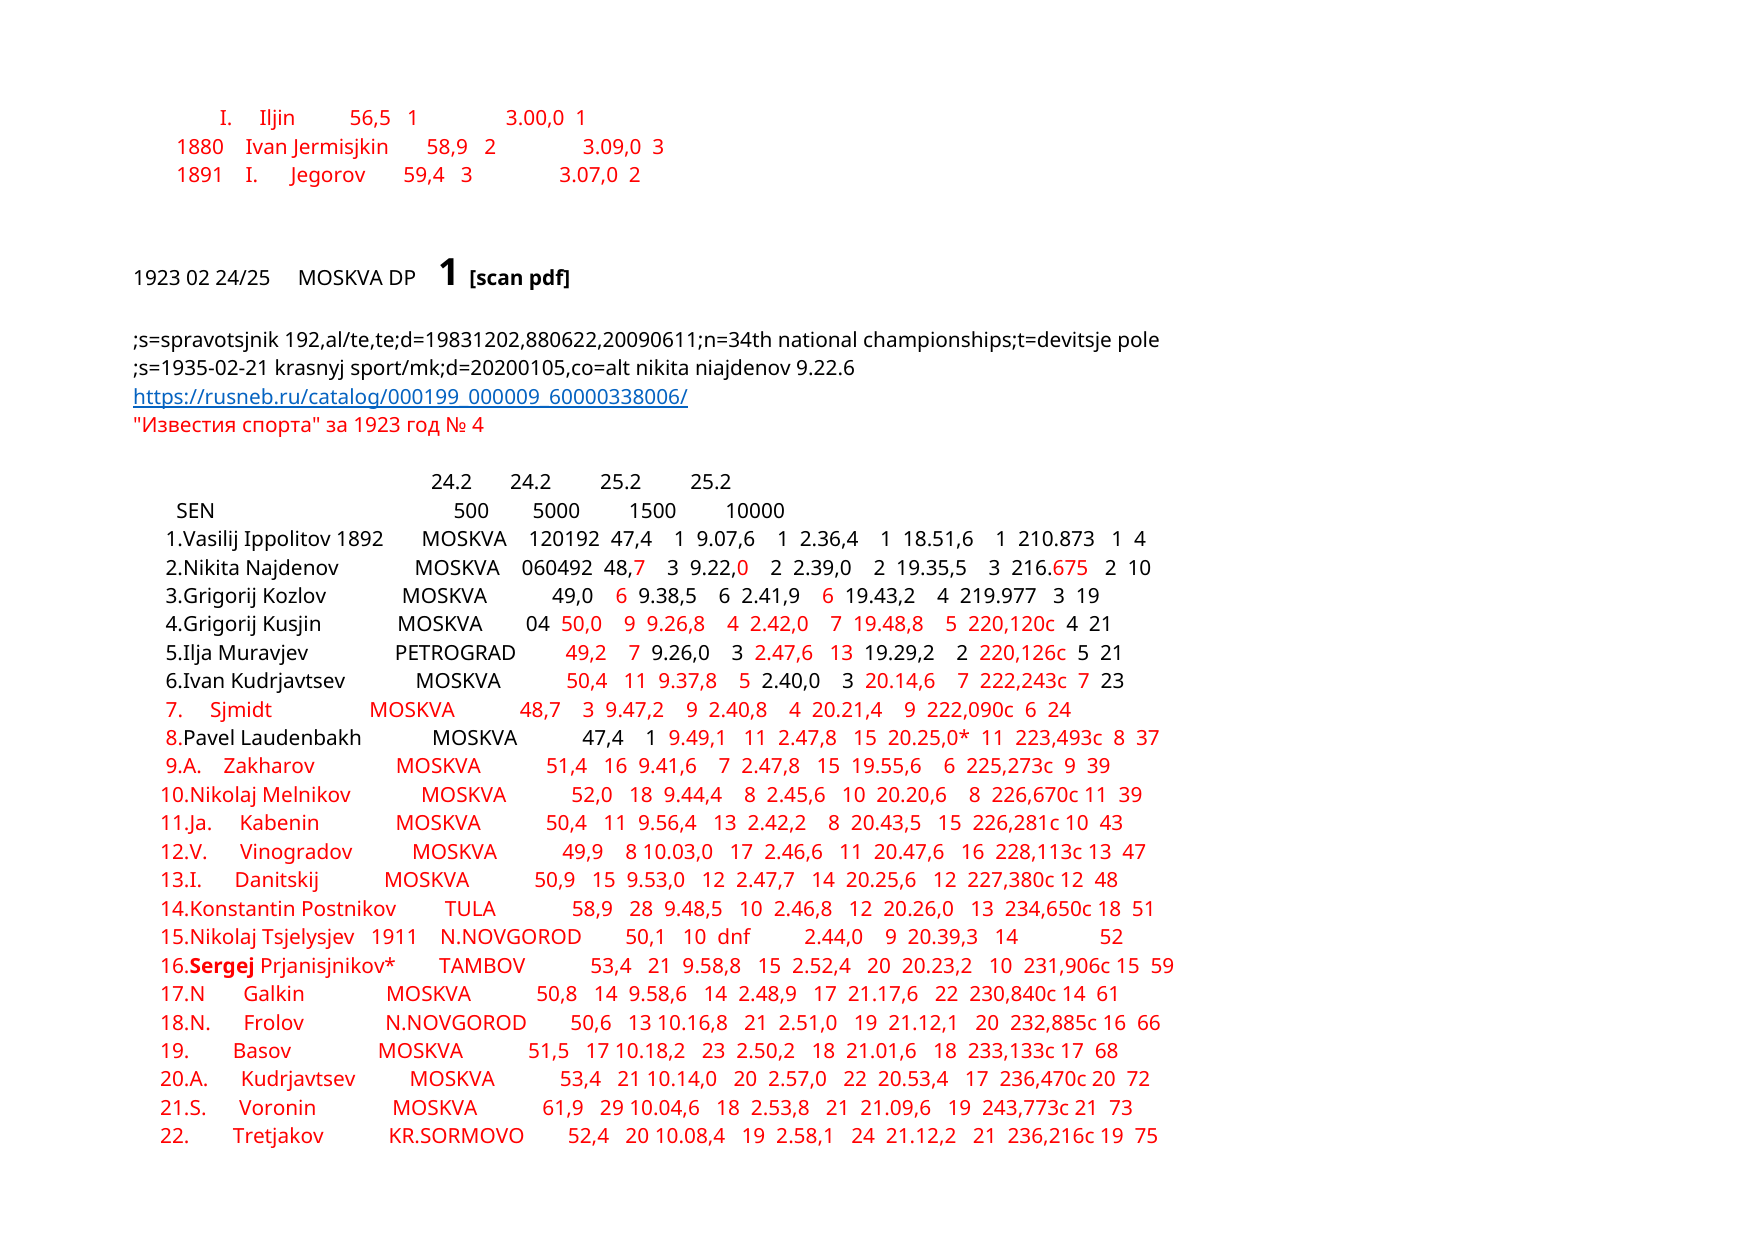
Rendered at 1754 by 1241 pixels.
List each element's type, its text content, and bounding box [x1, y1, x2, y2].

text 2.Nikita Najdenov MOSKVA 060492 48,7 3 9.22,0 2 2.39,0 2 19.35,5 3 216.675 2 10 [133, 553, 1683, 581]
text 1880 Ivan Jermisjkin 58,9 2 3.09,0 3 [133, 132, 1683, 160]
text 24.2 24.2 25.2 25.2 [133, 467, 1683, 496]
text 1891 I. Jegorov 59,4 3 3.07,0 2 [133, 160, 1683, 189]
text 5.Ilja Muravjev PETROGRAD 49,2 7 9.26,0 3 2.47,6 13 19.29,2 2 220,126c 5 21 [133, 638, 1683, 666]
text 6.Ivan Kudrjavtsev MOSKVA 50,4 11 9.37,8 5 2.40,0 3 20.14,6 7 222,243c 7 23 [133, 666, 1683, 695]
text 3.Grigorij Kozlov MOSKVA 49,0 6 9.38,5 6 2.41,9 6 19.43,2 4 219.977 3 19 [133, 581, 1683, 609]
text SEN 500 5000 1500 10000 [133, 496, 1683, 524]
text 13.I. Danitskij MOSKVA 50,9 15 9.53,0 12 2.47,7 14 20.25,6 12 227,380c 12 48 [133, 865, 1683, 894]
text 18.N. Frolov N.NOVGOROD 50,6 13 10.16,8 21 2.51,0 19 21.12,1 20 232,885c 16 66 [133, 1008, 1683, 1036]
text 16.Sergej Prjanisjnikov* TAMBOV 53,4 21 9.58,8 15 2.52,4 20 20.23,2 10 231,906c 15 59 [133, 951, 1683, 979]
text 15.Nikolaj Tsjelysjev 1911 N.NOVGOROD 50,1 10 dnf 2.44,0 9 20.39,3 14 52 [133, 922, 1683, 951]
text 12.V. Vinogradov MOSKVA 49,9 8 10.03,0 17 2.46,6 11 20.47,6 16 228,113c 13 47 [133, 837, 1683, 865]
text 7. Sjmidt MOSKVA 48,7 3 9.47,2 9 2.40,8 4 20.21,4 9 222,090c 6 24 [133, 695, 1683, 723]
text 1.Vasilij Ippolitov 1892 MOSKVA 120192 47,4 1 9.07,6 1 2.36,4 1 18.51,6 1 210.873 1 4 [133, 524, 1683, 553]
text 19. Basov MOSKVA 51,5 17 10.18,2 23 2.50,2 18 21.01,6 18 233,133c 17 68 [133, 1036, 1683, 1064]
text ;s=1935-02-21 krasnyj sport/mk;d=20200105,co=alt nikita niajdenov 9.22.6 [133, 353, 1683, 382]
text 14.Konstantin Postnikov TULA 58,9 28 9.48,5 10 2.46,8 12 20.26,0 13 234,650c 18 51 [133, 894, 1683, 922]
text 8.Pavel Laudenbakh MOSKVA 47,4 1 9.49,1 11 2.47,8 15 20.25,0* 11 223,493c 8 37 [133, 723, 1683, 752]
text 11.Ja. Kabenin MOSKVA 50,4 11 9.56,4 13 2.42,2 8 20.43,5 15 226,281c 10 43 [133, 808, 1683, 837]
text 22. Tretjakov KR.SORMOVO 52,4 20 10.08,4 19 2.58,1 24 21.12,2 21 236,216c 19 75 [133, 1121, 1683, 1150]
text 20.A. Kudrjavtsev MOSKVA 53,4 21 10.14,0 20 2.57,0 22 20.53,4 17 236,470c 20 72 [133, 1064, 1683, 1093]
text 9.A. Zakharov MOSKVA 51,4 16 9.41,6 7 2.47,8 15 19.55,6 6 225,273c 9 39 [133, 752, 1683, 780]
text 17.N Galkin MOSKVA 50,8 14 9.58,6 14 2.48,9 17 21.17,6 22 230,840c 14 61 [133, 979, 1683, 1008]
text "Известия спорта" за 1923 год № 4 [133, 410, 1683, 439]
text 1923 02 24/25 MOSKVA DP 1 [scan pdf] [133, 246, 1683, 297]
text https://rusneb.ru/catalog/000199_000009_60000338006/ [133, 382, 1683, 410]
text 21.S. Voronin MOSKVA 61,9 29 10.04,6 18 2.53,8 21 21.09,6 19 243,773c 21 73 [133, 1093, 1683, 1121]
text I. Iljin 56,5 1 3.00,0 1 [133, 103, 1683, 132]
text ;s=spravotsjnik 192,al/te,te;d=19831202,880622,20090611;n=34th national championships;t=devitsje pole [133, 325, 1683, 353]
text 4.Grigorij Kusjin MOSKVA 04 50,0 9 9.26,8 4 2.42,0 7 19.48,8 5 220,120c 4 21 [133, 609, 1683, 638]
text 10.Nikolaj Melnikov MOSKVA 52,0 18 9.44,4 8 2.45,6 10 20.20,6 8 226,670c 11 39 [133, 780, 1683, 808]
